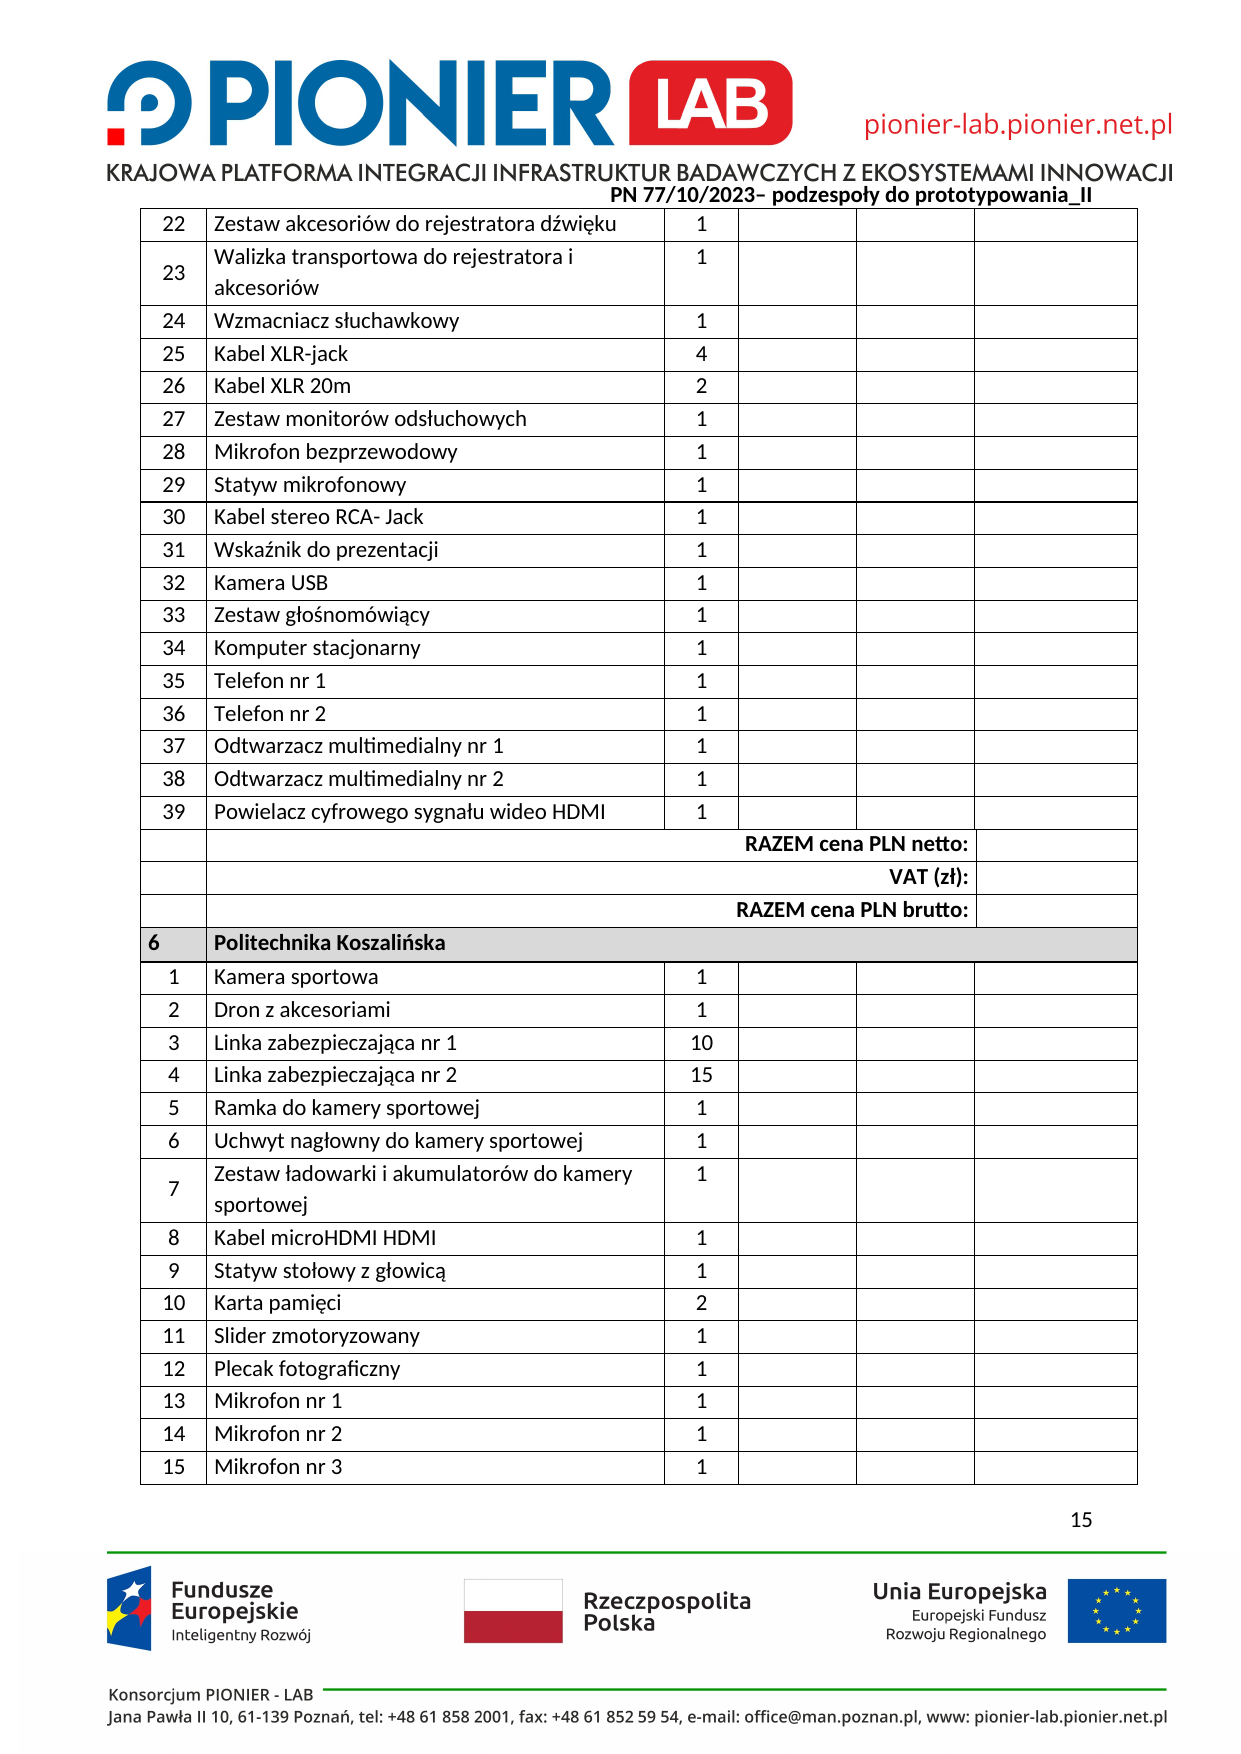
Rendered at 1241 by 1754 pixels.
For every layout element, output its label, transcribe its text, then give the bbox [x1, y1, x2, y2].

table_cell 1 [665, 633, 738, 665]
table_cell [739, 963, 856, 994]
table_cell 1 [665, 1321, 738, 1353]
table_cell [857, 1256, 974, 1287]
table_cell Odtwarzacz multimedialny nr 2 [207, 764, 664, 796]
table_cell [141, 895, 206, 927]
table_cell [857, 1126, 974, 1158]
table_cell Kabel XLR-jack [207, 339, 664, 371]
table_cell 35 [141, 666, 206, 698]
table_cell [739, 1321, 856, 1353]
table_cell Plecak fotograficzny [207, 1354, 664, 1386]
table_cell [975, 963, 1137, 994]
table_cell [975, 666, 1137, 698]
table_cell 1 [665, 699, 738, 730]
table_cell [739, 797, 856, 828]
table_cell 29 [141, 470, 206, 501]
table_cell 38 [141, 764, 206, 796]
table_cell 1 [665, 404, 738, 436]
table_cell [739, 1354, 856, 1386]
table_cell 14 [141, 1419, 206, 1451]
table_cell [975, 1289, 1137, 1320]
table_cell Zestaw monitorów odsłuchowych [207, 404, 664, 436]
table_cell 1 [665, 1452, 738, 1484]
table_cell 23 [141, 242, 206, 305]
table_cell [975, 633, 1137, 665]
table_cell [975, 1061, 1137, 1092]
table_cell [857, 339, 974, 371]
table_cell [857, 470, 974, 501]
table_cell 2 [665, 1289, 738, 1320]
table_cell [739, 404, 856, 436]
table_cell [739, 1126, 856, 1158]
table_cell Ramka do kamery sportowej [207, 1093, 664, 1125]
table_cell [739, 503, 856, 534]
table_cell Wzmacniacz słuchawkowy [207, 306, 664, 338]
table_cell 3 [141, 1028, 206, 1059]
table_cell 1 [665, 503, 738, 534]
table_cell [739, 242, 856, 305]
table_cell 1 [665, 995, 738, 1027]
table_cell [857, 666, 974, 698]
table_cell [975, 1028, 1137, 1059]
table_cell 26 [141, 372, 206, 403]
table_cell 12 [141, 1354, 206, 1386]
table_cell 1 [665, 1159, 738, 1222]
table_cell [975, 437, 1137, 469]
table_cell [857, 1061, 974, 1092]
table_cell [739, 995, 856, 1027]
table_cell 15 [665, 1061, 738, 1092]
table_cell [975, 1159, 1137, 1222]
table_cell [857, 764, 974, 796]
table_cell 11 [141, 1321, 206, 1353]
table_cell 24 [141, 306, 206, 338]
table_cell 1 [665, 535, 738, 567]
table_cell 34 [141, 633, 206, 665]
table_cell [975, 731, 1137, 763]
table_cell 5 [141, 1093, 206, 1125]
table_cell 10 [141, 1289, 206, 1320]
table_cell 1 [665, 1387, 738, 1418]
table_cell [857, 372, 974, 403]
table_cell [739, 209, 856, 241]
table_cell [739, 731, 856, 763]
table_cell 1 [665, 1093, 738, 1125]
table_cell Kabel stereo RCA- Jack [207, 503, 664, 534]
table_cell 7 [141, 1159, 206, 1222]
table_cell Kamera USB [207, 568, 664, 599]
table_cell [857, 1028, 974, 1059]
table_cell 1 [665, 568, 738, 599]
table_cell [739, 1387, 856, 1418]
table_cell Linka zabezpieczająca nr 1 [207, 1028, 664, 1059]
table_cell Zestaw ładowarki i akumulatorów do kamery sportowej [207, 1159, 664, 1222]
table_cell [739, 339, 856, 371]
table_cell Wskaźnik do prezentacji [207, 535, 664, 567]
table_cell 2 [141, 995, 206, 1027]
table_cell [975, 470, 1137, 501]
table_cell [857, 1321, 974, 1353]
table_cell [857, 1387, 974, 1418]
picture [18, 0, 1241, 186]
table_cell [739, 1093, 856, 1125]
table_cell [739, 535, 856, 567]
table_cell Kabel microHDMI HDMI [207, 1223, 664, 1255]
table_cell [975, 209, 1137, 241]
table_cell VAT (zł): [207, 862, 976, 894]
table_cell [857, 1159, 974, 1222]
table_cell [857, 242, 974, 305]
table_cell Kamera sportowa [207, 963, 664, 994]
table_cell Zestaw akcesoriów do rejestratora dźwięku [207, 209, 664, 241]
table_cell [975, 1223, 1137, 1255]
table_cell Kabel XLR 20m [207, 372, 664, 403]
table_cell [739, 568, 856, 599]
table_cell [975, 1093, 1137, 1125]
table_cell [975, 1354, 1137, 1386]
table_cell 30 [141, 503, 206, 534]
table_cell [141, 830, 206, 861]
table_cell 4 [665, 339, 738, 371]
table_cell 22 [141, 209, 206, 241]
table_cell 1 [665, 1419, 738, 1451]
table_cell Statyw mikrofonowy [207, 470, 664, 501]
table_cell Odtwarzacz multimedialny nr 1 [207, 731, 664, 763]
table_cell [857, 633, 974, 665]
table_cell 1 [665, 764, 738, 796]
table_cell [739, 666, 856, 698]
table_cell 1 [665, 601, 738, 632]
table_cell 8 [141, 1223, 206, 1255]
table_cell [975, 797, 1137, 828]
table_cell 1 [665, 1126, 738, 1158]
table_cell RAZEM cena PLN brutto: [207, 895, 976, 927]
table_cell 37 [141, 731, 206, 763]
table_cell [975, 503, 1137, 534]
table_cell [857, 1289, 974, 1320]
table_cell 2 [665, 372, 738, 403]
table_cell 39 [141, 797, 206, 828]
table_cell [857, 1093, 974, 1125]
table_cell [857, 731, 974, 763]
table_cell [857, 306, 974, 338]
table_cell 1 [665, 1223, 738, 1255]
table_cell [739, 1419, 856, 1451]
table_cell 33 [141, 601, 206, 632]
table_cell [857, 1419, 974, 1451]
table_cell Walizka transportowa do rejestratora i akcesoriów [207, 242, 664, 305]
table_cell [739, 1028, 856, 1059]
table_cell Karta pamięci [207, 1289, 664, 1320]
table_cell 32 [141, 568, 206, 599]
table_cell 15 [141, 1452, 206, 1484]
table_cell [975, 1387, 1137, 1418]
table_cell [739, 470, 856, 501]
table_cell [739, 1061, 856, 1092]
table_cell [857, 699, 974, 730]
table_cell [739, 601, 856, 632]
table_cell [739, 1256, 856, 1287]
table_cell [857, 601, 974, 632]
table_cell Mikrofon nr 1 [207, 1387, 664, 1418]
picture [18, 1551, 1241, 1754]
table_cell Statyw stołowy z głowicą [207, 1256, 664, 1287]
table_cell 9 [141, 1256, 206, 1287]
table_cell [857, 963, 974, 994]
table_cell [975, 535, 1137, 567]
table_cell [141, 862, 206, 894]
table_cell Linka zabezpieczająca nr 2 [207, 1061, 664, 1092]
table_cell 1 [665, 1354, 738, 1386]
table_cell [975, 339, 1137, 371]
table_cell [975, 1321, 1137, 1353]
table_cell 1 [665, 209, 738, 241]
table_cell 1 [665, 306, 738, 338]
table_cell 1 [665, 1256, 738, 1287]
table_cell [739, 633, 856, 665]
table_cell [975, 306, 1137, 338]
table_cell [857, 568, 974, 599]
table_cell [739, 699, 856, 730]
table_cell Dron z akcesoriami [207, 995, 664, 1027]
table_cell 1 [665, 470, 738, 501]
table_cell 27 [141, 404, 206, 436]
table_cell RAZEM cena PLN netto: [207, 830, 976, 861]
table_cell [739, 306, 856, 338]
table_cell [977, 862, 1137, 894]
table_cell Zestaw głośnomówiący [207, 601, 664, 632]
table_cell Powielacz cyfrowego sygnału wideo HDMI [207, 797, 664, 828]
table_cell 1 [665, 797, 738, 828]
table_cell [857, 1223, 974, 1255]
table_cell 1 [665, 963, 738, 994]
table_cell [975, 242, 1137, 305]
table_cell 1 [665, 242, 738, 305]
table_cell [975, 995, 1137, 1027]
table_cell [857, 995, 974, 1027]
table_cell [975, 764, 1137, 796]
table_cell [975, 372, 1137, 403]
table_cell Uchwyt nagłowny do kamery sportowej [207, 1126, 664, 1158]
table_cell Mikrofon nr 3 [207, 1452, 664, 1484]
table_cell 10 [665, 1028, 738, 1059]
table_cell Slider zmotoryzowany [207, 1321, 664, 1353]
table_cell Komputer stacjonarny [207, 633, 664, 665]
table_cell [975, 1419, 1137, 1451]
table_cell [975, 601, 1137, 632]
table_cell [977, 830, 1137, 861]
table_cell [857, 797, 974, 828]
table_cell [975, 404, 1137, 436]
table_cell [857, 404, 974, 436]
table_cell [739, 1159, 856, 1222]
table_cell 1 [665, 731, 738, 763]
table_cell [857, 503, 974, 534]
table_cell [739, 1223, 856, 1255]
table_cell [739, 437, 856, 469]
table_cell 1 [141, 963, 206, 994]
table_cell Telefon nr 2 [207, 699, 664, 730]
table_cell 6 [141, 928, 206, 961]
table_cell 4 [141, 1061, 206, 1092]
table_cell 13 [141, 1387, 206, 1418]
table_cell [975, 699, 1137, 730]
table_cell Telefon nr 1 [207, 666, 664, 698]
table_cell 25 [141, 339, 206, 371]
table_cell 6 [141, 1126, 206, 1158]
table_cell [739, 764, 856, 796]
table_cell [975, 1452, 1137, 1484]
table_cell [739, 1289, 856, 1320]
table_cell Politechnika Koszalińska [207, 928, 1137, 961]
table_cell [975, 1126, 1137, 1158]
table_cell Mikrofon bezprzewodowy [207, 437, 664, 469]
table_cell [739, 372, 856, 403]
table_cell [857, 1354, 974, 1386]
table_cell [857, 535, 974, 567]
table_cell 31 [141, 535, 206, 567]
table_cell 28 [141, 437, 206, 469]
table_cell [857, 437, 974, 469]
table_cell [975, 568, 1137, 599]
table_cell 36 [141, 699, 206, 730]
table_cell 1 [665, 437, 738, 469]
table_cell [977, 895, 1137, 927]
table_cell [857, 209, 974, 241]
table_cell [739, 1452, 856, 1484]
table_cell Mikrofon nr 2 [207, 1419, 664, 1451]
table_cell [975, 1256, 1137, 1287]
table_cell [857, 1452, 974, 1484]
table_cell 1 [665, 666, 738, 698]
